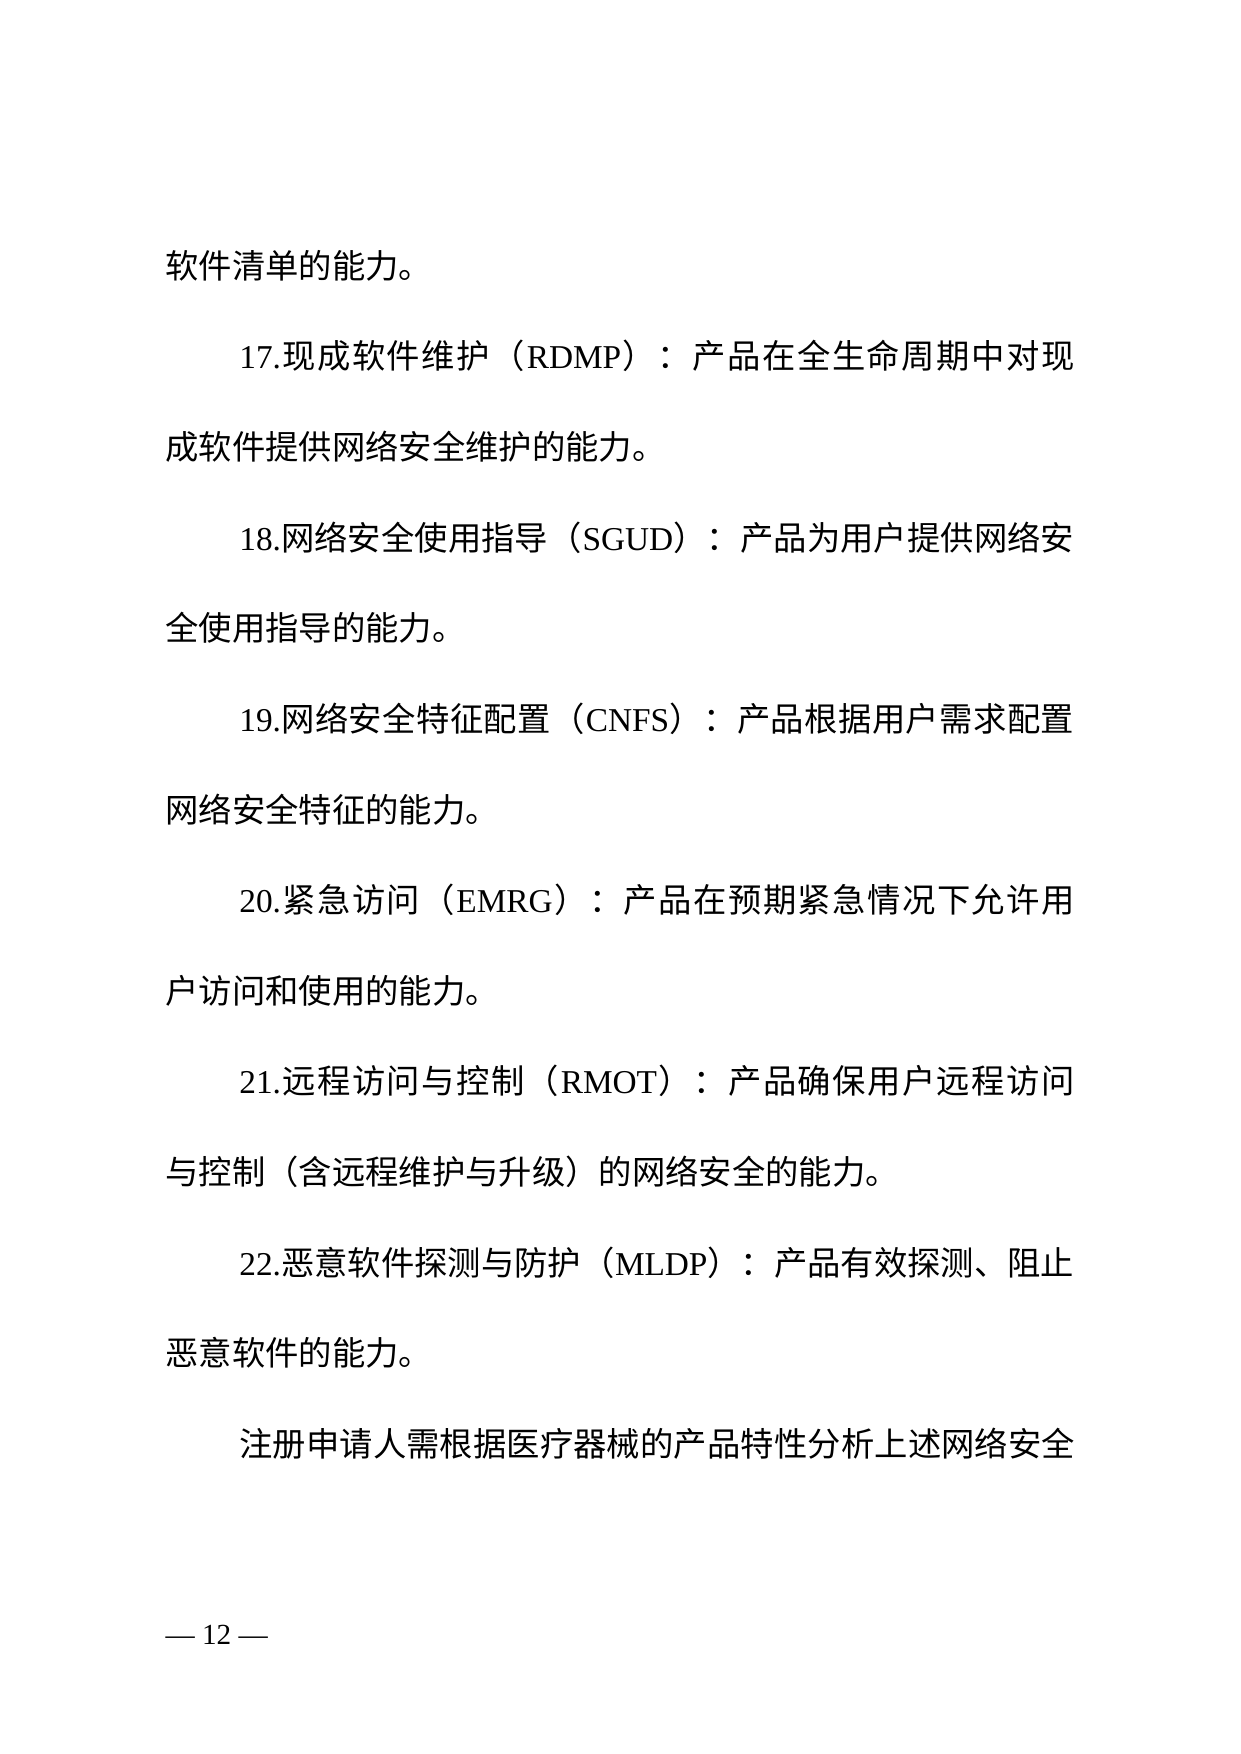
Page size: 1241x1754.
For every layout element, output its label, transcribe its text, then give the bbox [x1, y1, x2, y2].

text 19.网络安全特征配置（CNFS）：产品根据用户需求配置网络安全特征的能力。 [165, 672, 1075, 853]
text 18.网络安全使用指导（SGUD）：产品为用户提供网络安全使用指导的能力。 [165, 490, 1075, 672]
list 22.恶意软件探测与防护（MLDP）：产品有效探测、阻止恶意软件的能力。 [165, 1215, 1075, 1397]
text 17.现成软件维护（RDMP）：产品在全生命周期中对现成软件提供网络安全维护的能力。 [165, 309, 1075, 490]
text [165, 1397, 1075, 1487]
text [165, 218, 1075, 309]
text 21.远程访问与控制（RMOT）：产品确保用户远程访问与控制（含远程维护与升级）的网络安全的能力。 [165, 1034, 1075, 1215]
list 20.紧急访问（EMRG）：产品在预期紧急情况下允许用户访问和使用的能力。 [165, 853, 1075, 1034]
